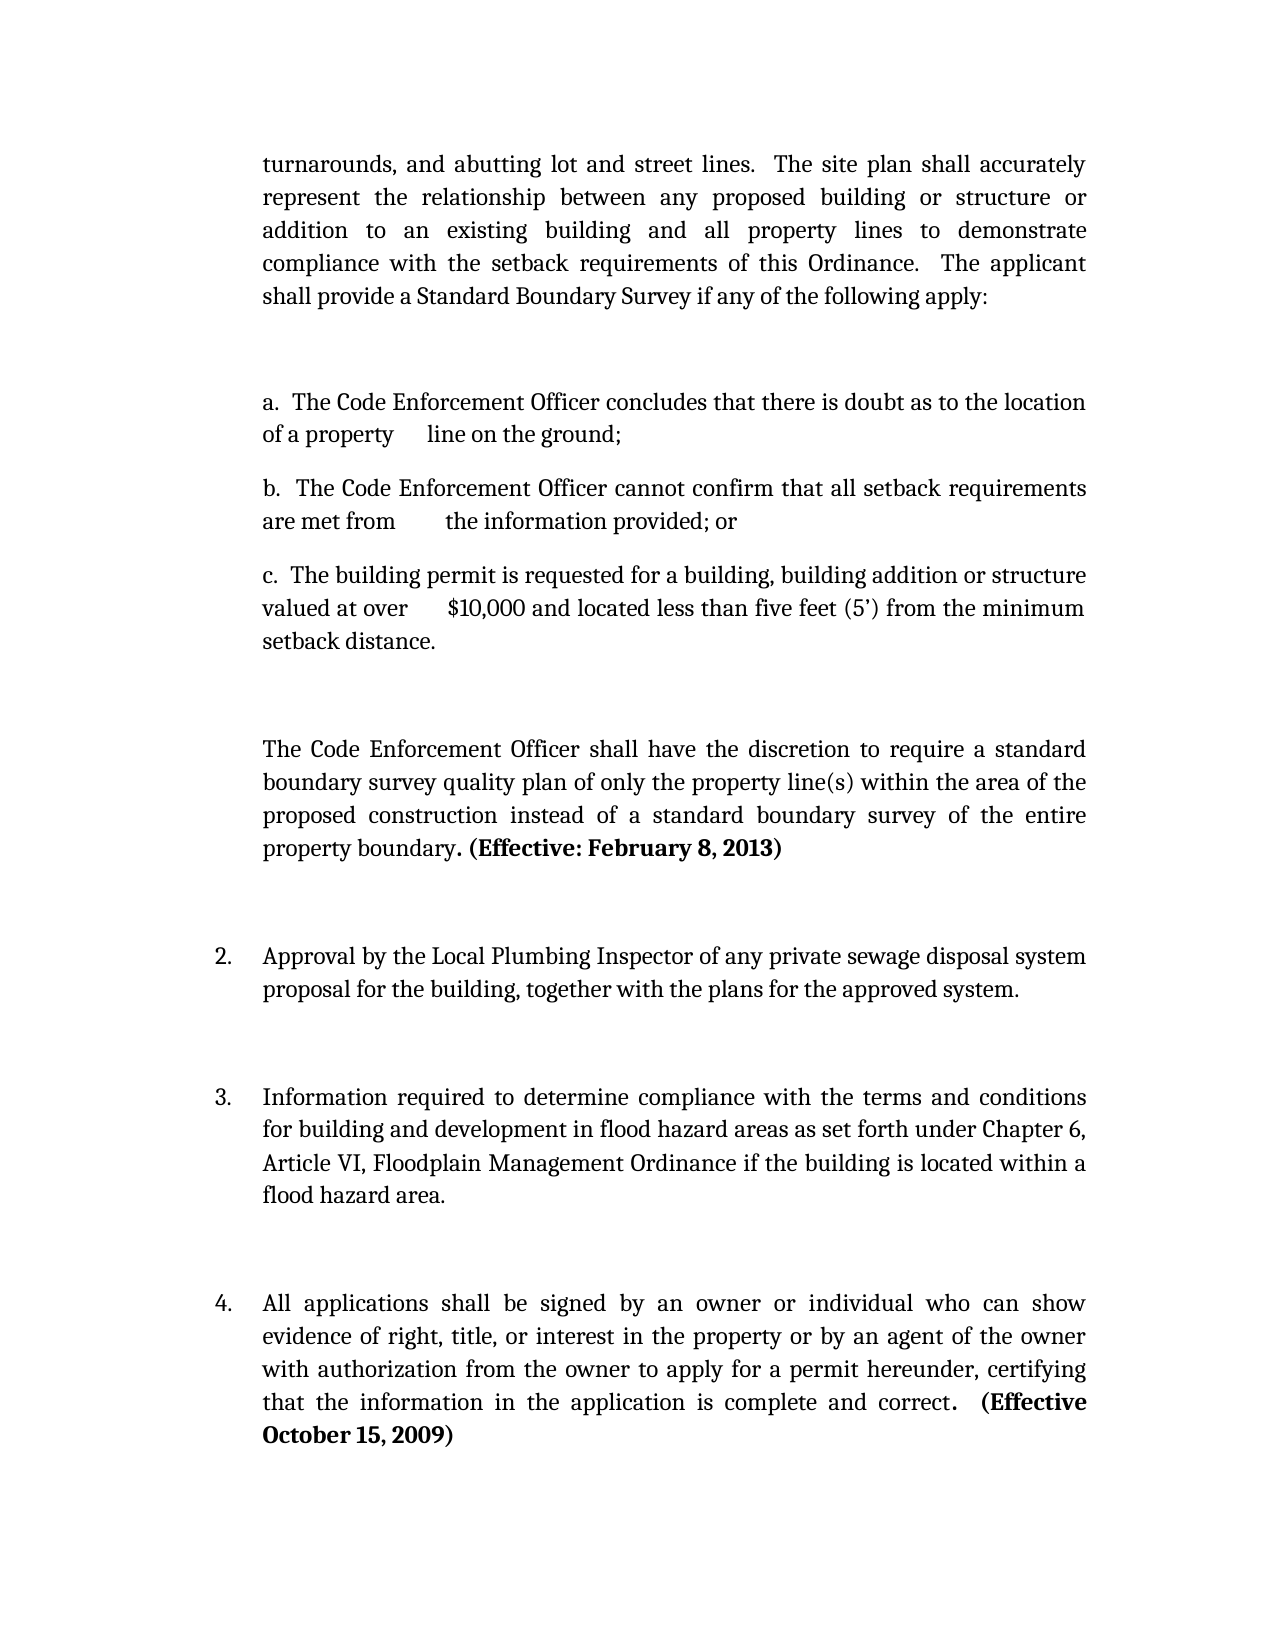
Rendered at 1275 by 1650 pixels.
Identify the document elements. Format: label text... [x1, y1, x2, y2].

text a. The Code Enforcement Officer concludes that there is doubt as to the location of a property line on the ground; [187, 387, 1087, 449]
text 3. Information required to determine compliance with the terms and conditions for building and development in flood hazard areas as set forth under Chapter 6, Article VI, Floodplain Management Ordinance if the building is located within a flood hazard area. [187, 1082, 1087, 1210]
text 4. All applications shall be signed by an owner or individual who can show evidence of right, title, or interest in the property or by an agent of the owner with authorization from the owner to apply for a permit hereunder, certifying that the information in the application is complete and correct. (Effective October 15, 2009) [187, 1289, 1087, 1450]
text 2. Approval by the Local Plumbing Inspector of any private sewage disposal system proposal for the building, together with the plans for the approved system. [187, 942, 1087, 1003]
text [187, 150, 1087, 311]
text b. The Code Enforcement Officer cannot confirm that all setback requirements are met from the information provided; or [187, 474, 1087, 536]
text c. The building permit is requested for a building, building addition or structure valued at over $10,000 and located less than five feet (5’) from the minimum setback distance. [187, 561, 1087, 656]
text The Code Enforcement Officer shall have the discretion to require a standard boundary survey quality plan of only the property line(s) within the area of the proposed construction instead of a standard boundary survey of the entire property boundary. (Effective: February 8, 2013) [187, 735, 1087, 863]
